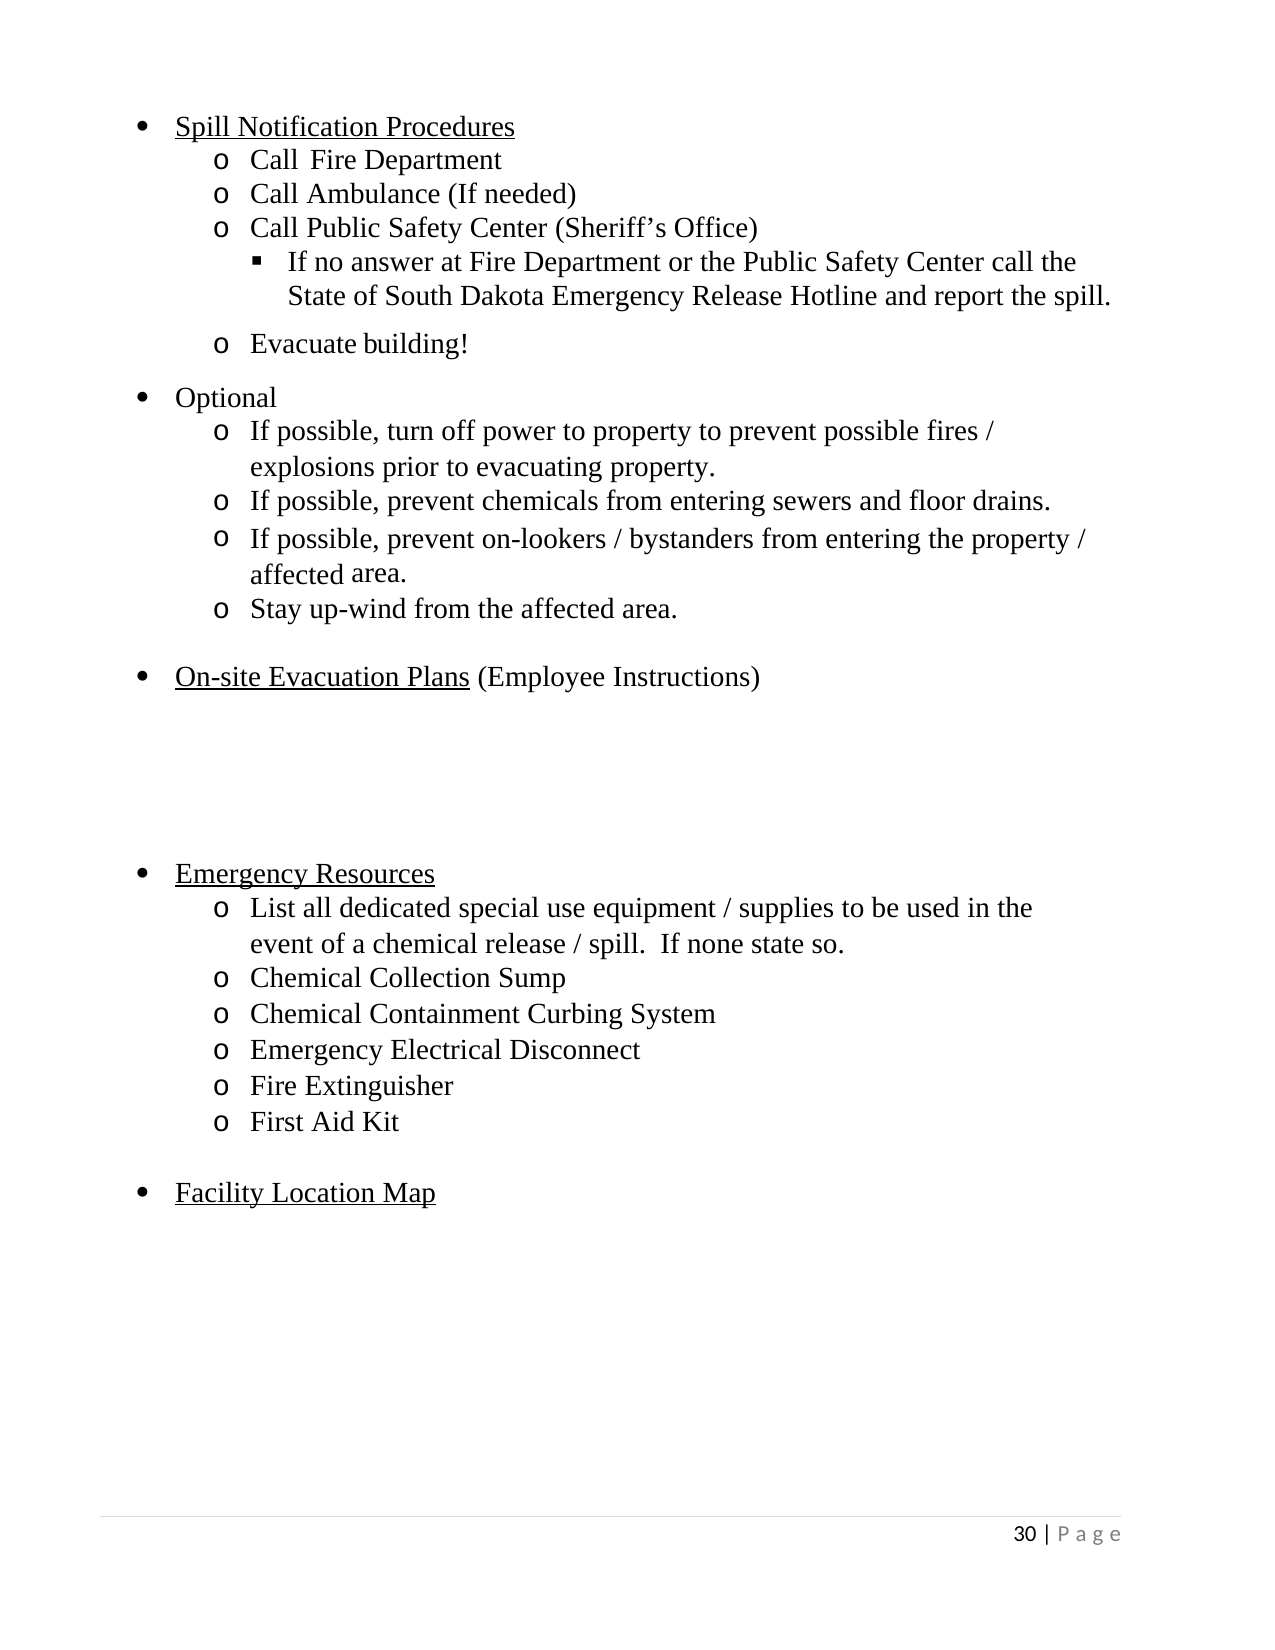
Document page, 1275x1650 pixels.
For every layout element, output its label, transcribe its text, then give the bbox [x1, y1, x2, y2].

list Call Ambulance (If needed) [212, 176, 1123, 210]
list Fire Extinguisher [212, 1068, 1123, 1104]
list Spill Notification Procedures [137, 109, 1123, 142]
list Emergency Electrical Disconnect [212, 1032, 1123, 1068]
list If possible, prevent on-lookers / bystanders from entering the property / affected area. [212, 519, 1123, 591]
list Evacuate building! [212, 311, 475, 362]
list First Aid Kit [212, 1104, 1123, 1140]
list If no answer at Fire Department or the Public Safety Center call the State of South Dakota Emergency Release Hotline and report the spill. [250, 244, 1123, 311]
list If possible, prevent chemicals from entering sewers and floor drains. [212, 483, 1123, 519]
list Call Fire Department [212, 142, 1123, 176]
list Call Public Safety Center (Sheriff’s Office) [212, 210, 1123, 244]
list On-site Evacuation Plans (Employee Instructions) [137, 659, 1123, 692]
list Chemical Collection Sump [212, 960, 1123, 996]
list List all dedicated special use equipment / supplies to be used in the event of a chemical release / spill. If none state so. [212, 890, 1083, 960]
list Facility Location Map [137, 1175, 1123, 1208]
list Stay up-wind from the affected area. [212, 591, 1123, 625]
list Emergency Resources [137, 856, 1123, 890]
list Optional [137, 362, 475, 413]
list Chemical Containment Curbing System [212, 996, 1123, 1032]
list If possible, turn off power to property to prevent possible fires / explosions prior to evacuating property. [212, 413, 1123, 483]
